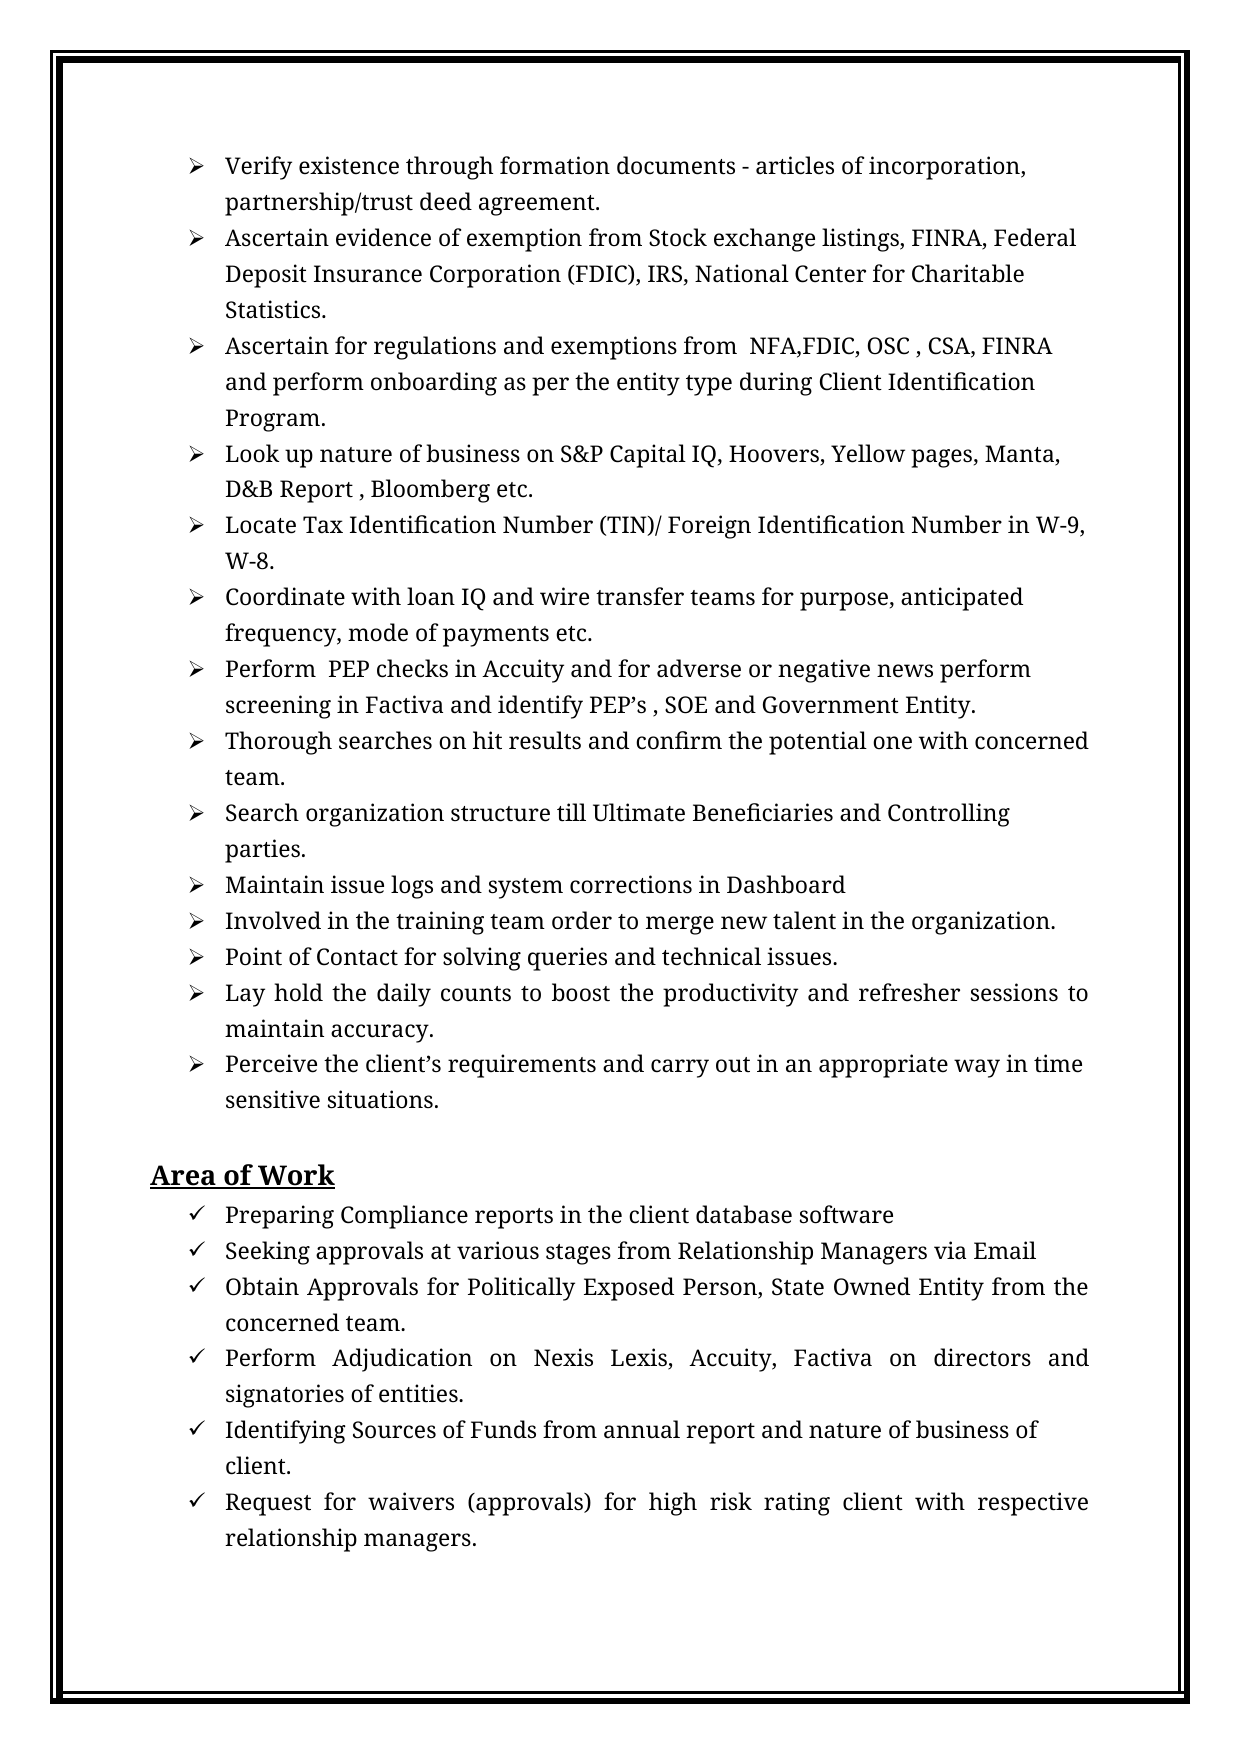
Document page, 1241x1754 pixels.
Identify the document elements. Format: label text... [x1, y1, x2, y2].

list Look up nature of business on S&P Capital IQ, Hoovers, Yellow pages, Manta, D&B Report , Bloomberg etc. [187, 437, 1090, 505]
list Ascertain evidence of exemption from Stock exchange listings, FINRA, Federal Deposit Insurance Corporation (FDIC), IRS, National Center for Charitable Statistics. [187, 222, 1090, 325]
list Involved in the training team order to merge new talent in the organization. [187, 905, 1090, 936]
list Obtain Approvals for Politically Exposed Person, State Owned Entity from the concerned team. [187, 1271, 1090, 1338]
list Perceive the client’s requirements and carry out in an appropriate way in time sensitive situations. [187, 1048, 1090, 1116]
list Maintain issue logs and system corrections in Dashboard [187, 869, 1090, 900]
list Point of Contact for solving queries and technical issues. [187, 941, 1090, 972]
list Coordinate with loan IQ and wire transfer teams for purpose, anticipated frequency, mode of payments etc. [187, 581, 1090, 648]
list Thorough searches on hit results and confirm the potential one with concerned team. [187, 725, 1090, 792]
list Preparing Compliance reports in the client database software [187, 1199, 1090, 1230]
list Verify existence through formation documents - articles of incorporation, partnership/trust deed agreement. [187, 150, 1090, 217]
list Lay hold the daily counts to boost the productivity and refresher sessions to maintain accuracy. [187, 977, 1090, 1044]
list Request for waivers (approvals) for high risk rating client with respective relationship managers. [187, 1486, 1090, 1553]
list Ascertain for regulations and exemptions from NFA,FDIC, OSC , CSA, FINRA and perform onboarding as per the entity type during Client Identification Program. [187, 330, 1090, 433]
list Identifying Sources of Funds from annual report and nature of business of client. [187, 1414, 1090, 1481]
list Perform Adjudication on Nexis Lexis, Accuity, Factiva on directors and signatories of entities. [187, 1342, 1090, 1409]
list Locate Tax Identification Number (TIN)/ Foreign Identification Number in W-9, W-8. [187, 509, 1090, 577]
list Perform PEP checks in Accuity and for adverse or negative news perform screening in Factiva and identify PEP’s , SOE and Government Entity. [187, 653, 1090, 720]
list Search organization structure till Ultimate Beneficiaries and Controlling parties. [187, 797, 1090, 864]
list Seeking approvals at various stages from Relationship Managers via Email [187, 1234, 1090, 1266]
text Area of Work [150, 1156, 1090, 1193]
